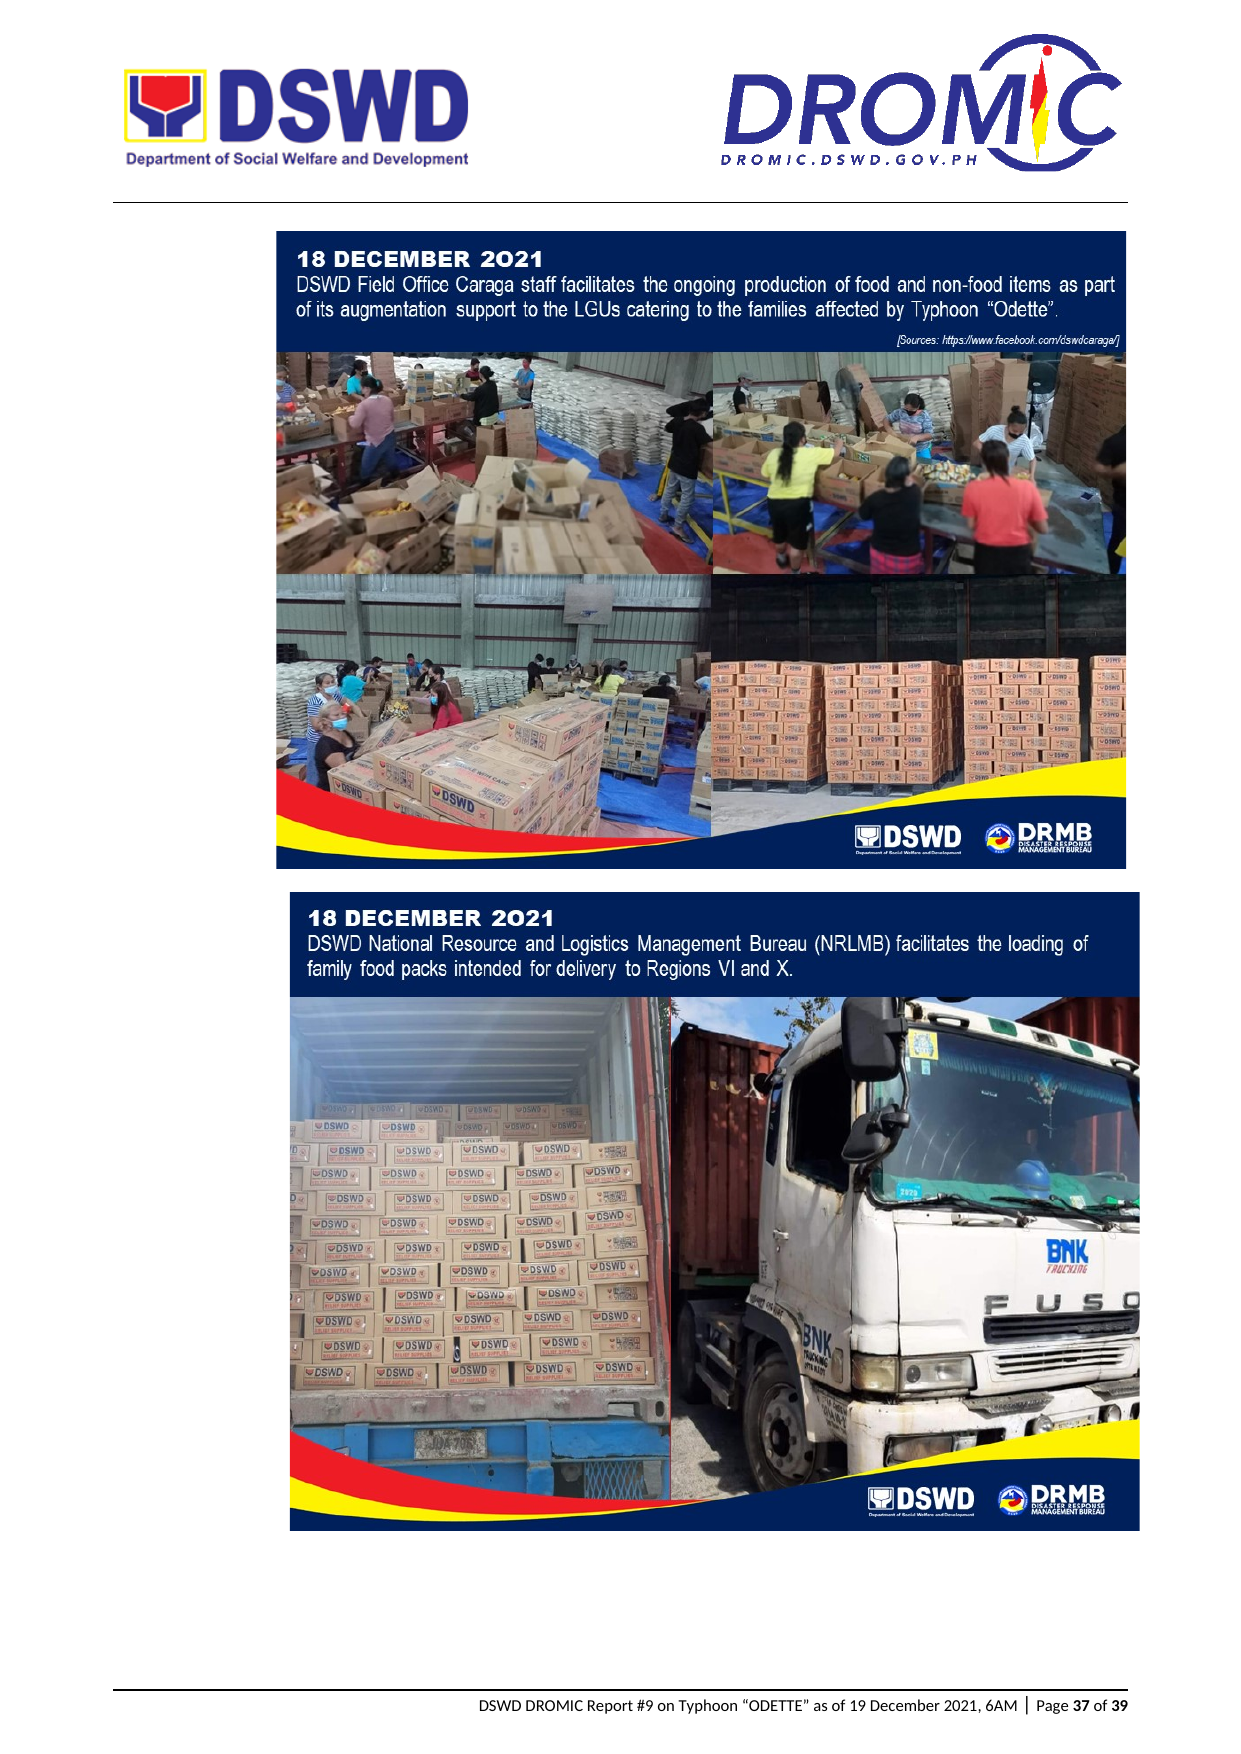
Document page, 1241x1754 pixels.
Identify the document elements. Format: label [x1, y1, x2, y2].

picture [276, 231, 1127, 869]
picture [112, 65, 482, 172]
picture [713, 33, 1127, 171]
picture [289, 892, 1140, 1531]
